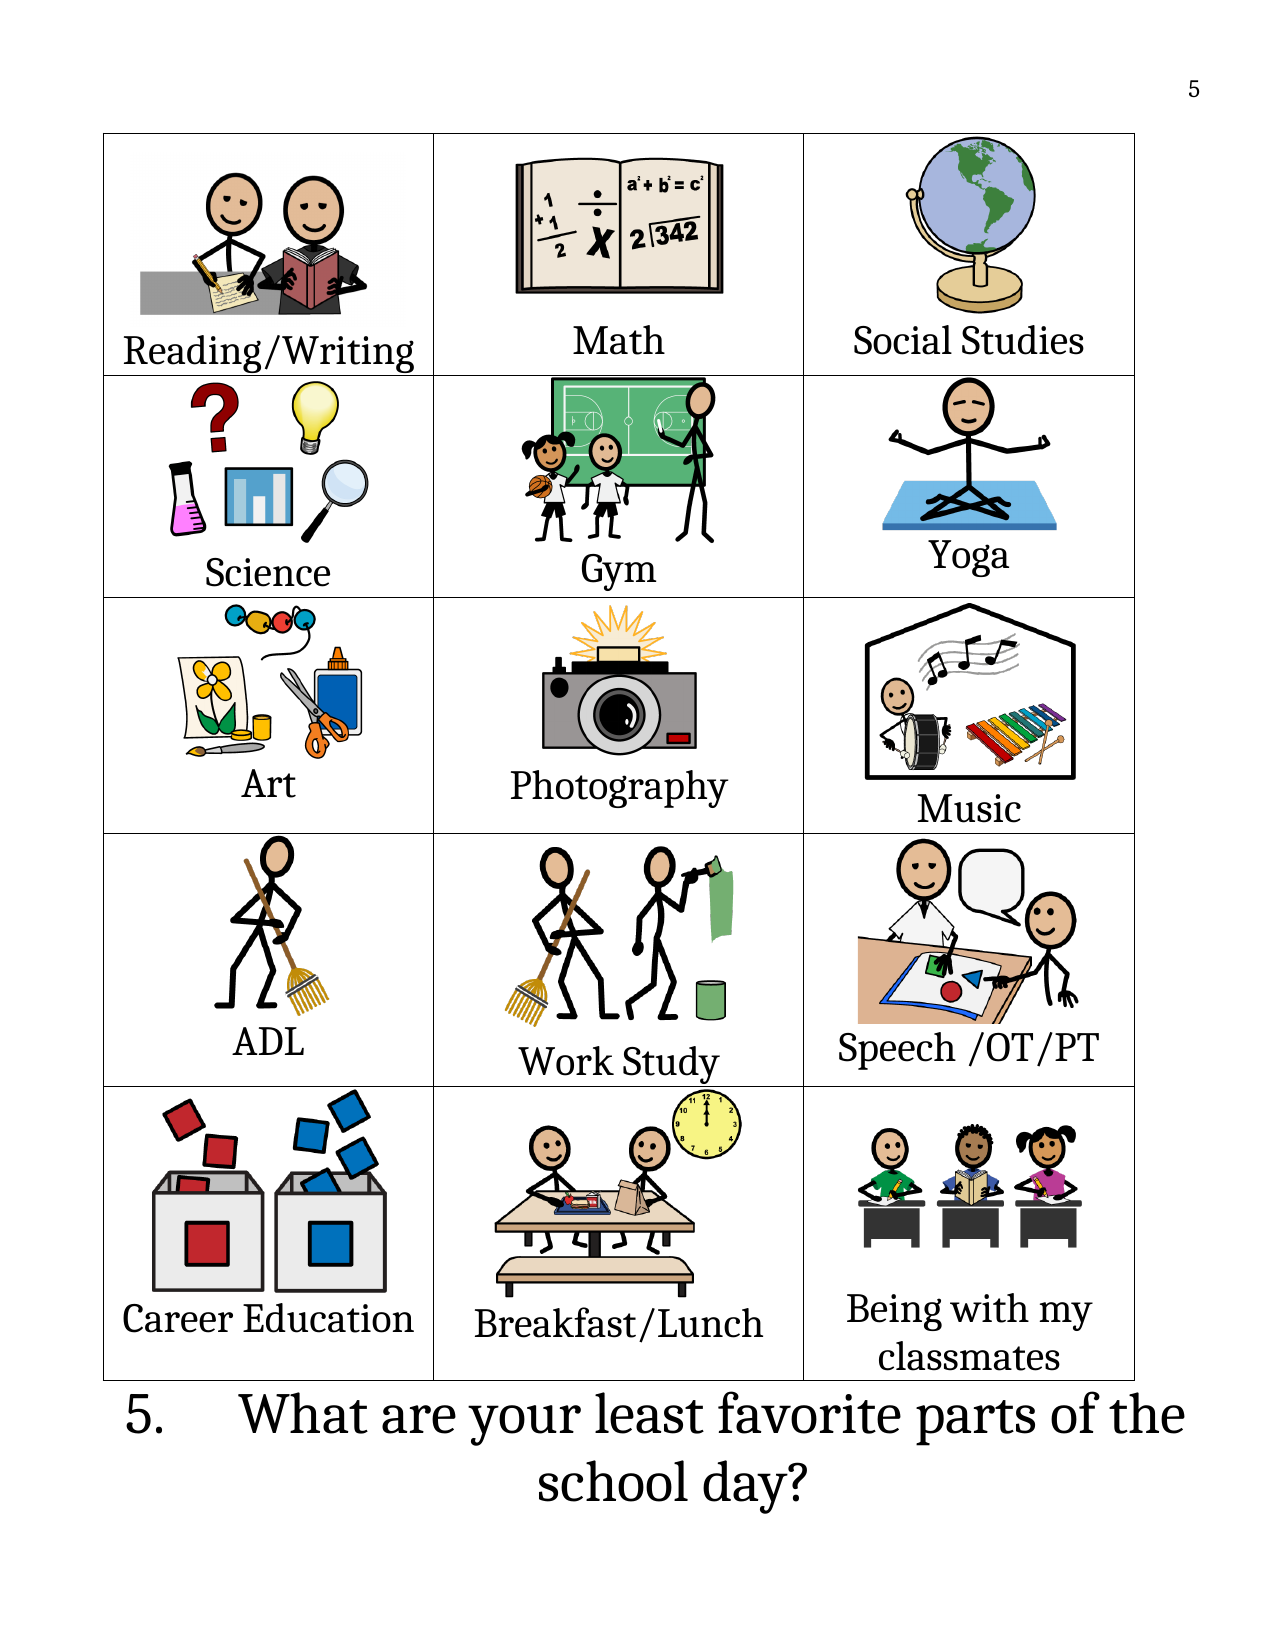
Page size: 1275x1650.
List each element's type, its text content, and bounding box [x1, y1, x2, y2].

table_cell Yoga [804, 376, 1134, 597]
picture [511, 133, 727, 317]
list What are your least favorite parts of the school day? [112, 1381, 1200, 1516]
picture [522, 597, 716, 763]
table_cell Music [804, 598, 1134, 833]
picture [857, 834, 1081, 1024]
table_header Math [434, 134, 803, 375]
picture [493, 1086, 744, 1300]
table_cell Science [104, 376, 433, 597]
picture [519, 375, 718, 545]
table_cell Work Study [434, 834, 803, 1086]
table_cell Photography [434, 598, 803, 833]
picture [853, 1086, 1085, 1285]
picture [146, 1086, 391, 1295]
picture [499, 834, 738, 1038]
picture [130, 152, 407, 327]
table_cell Breakfast/Lunch [434, 1087, 803, 1380]
table_cell Speech /OT/PT [804, 834, 1134, 1086]
picture [166, 375, 370, 549]
picture [161, 834, 376, 1018]
table_cell ADL [104, 834, 433, 1086]
picture [859, 597, 1079, 786]
table_header Reading/Writing [104, 134, 433, 375]
table_cell Being with my classmates [804, 1087, 1134, 1380]
table_cell Career Education [104, 1087, 433, 1380]
picture [861, 133, 1077, 317]
table_cell Gym [434, 376, 803, 597]
picture [173, 597, 364, 761]
picture [877, 375, 1061, 532]
table_cell Art [104, 598, 433, 833]
table_header Social Studies [804, 134, 1134, 375]
